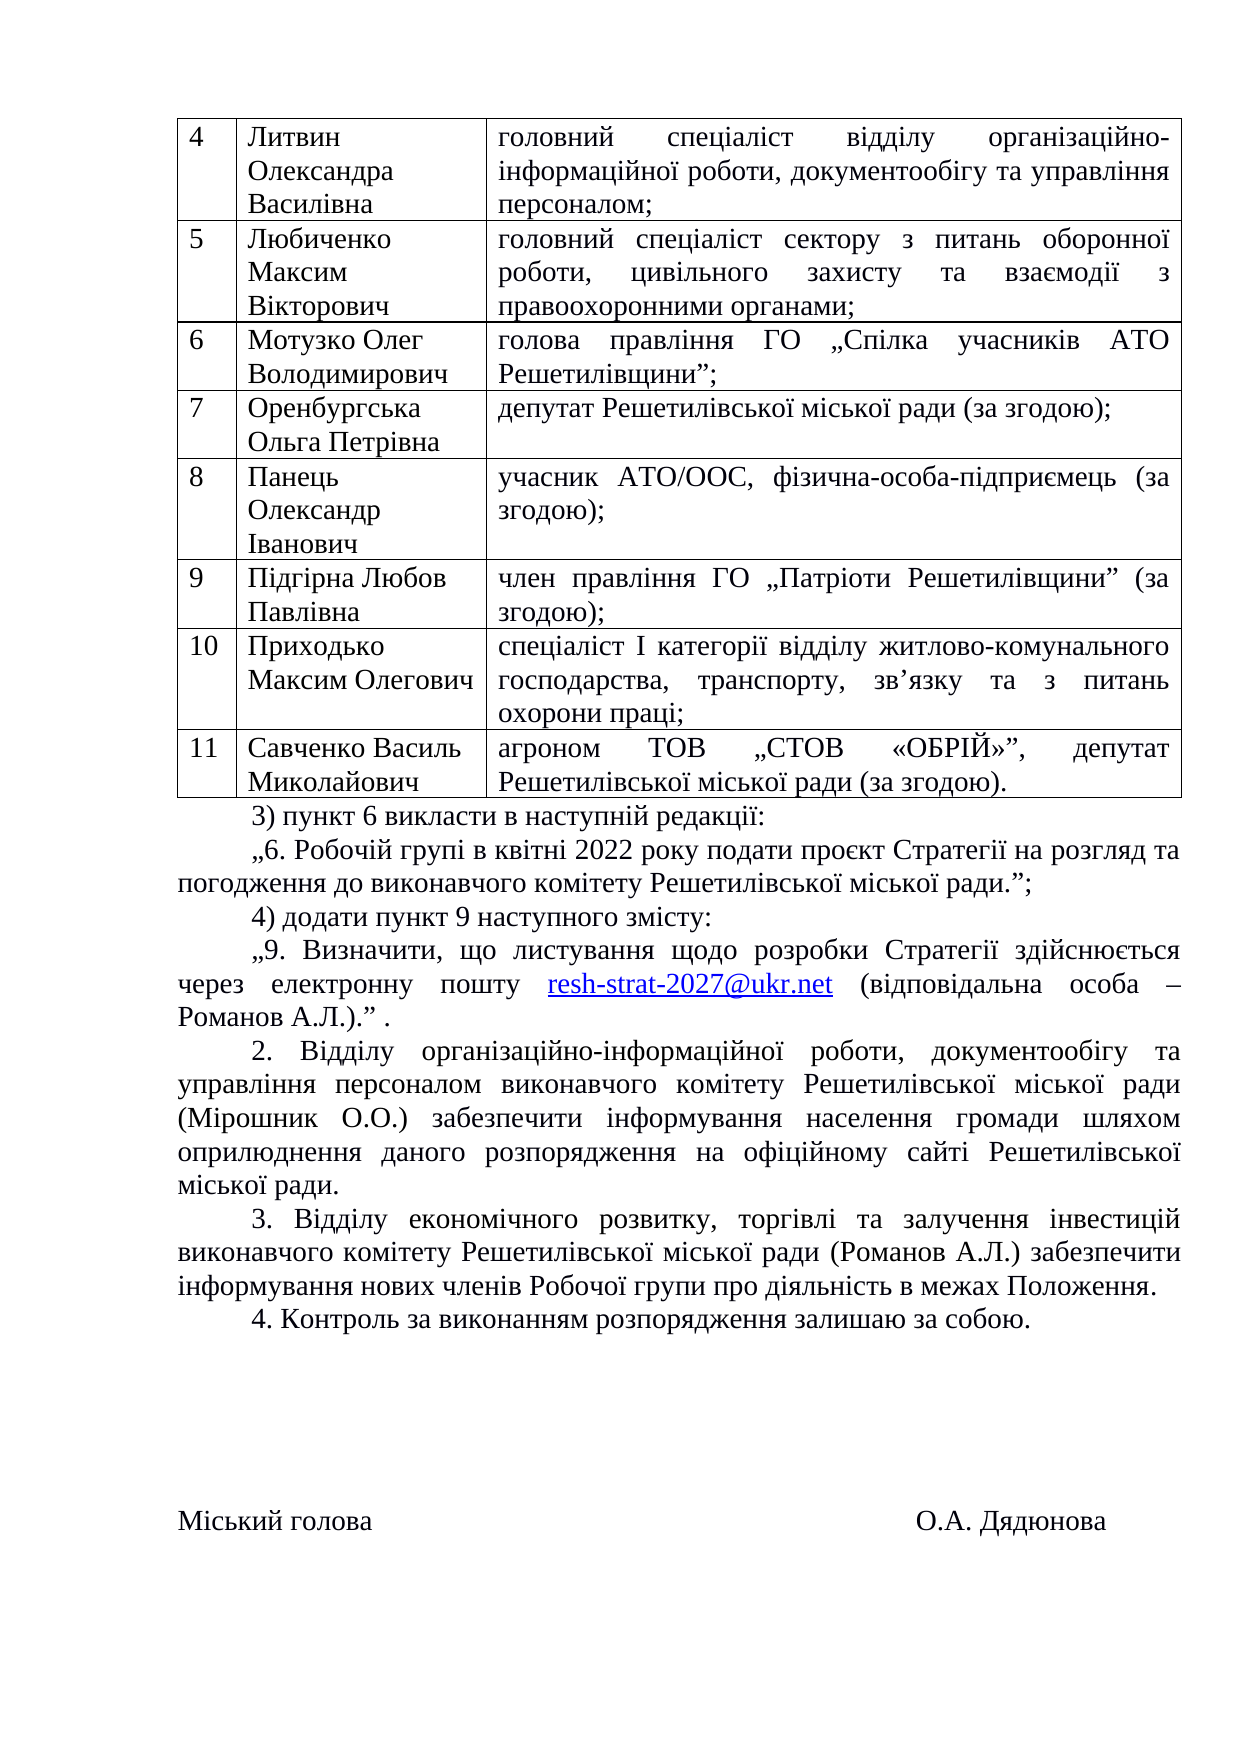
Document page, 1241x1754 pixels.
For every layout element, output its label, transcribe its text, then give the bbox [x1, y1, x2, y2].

table_cell Панець Олександр Іванович [237, 459, 486, 559]
table_cell головний спеціаліст сектору з питань оборонної роботи, цивільного захисту та взаємодії з правоохоронними органами; [487, 221, 1181, 321]
text 3) пункт 6 викласти в наступній редакції: [177, 798, 1181, 832]
table_cell Литвин Олександра Василівна [237, 119, 486, 220]
table_cell 7 [178, 391, 236, 458]
table_cell Любиченко Максим Вікторович [237, 221, 486, 321]
table_cell спеціаліст І категорії відділу житлово-комунального господарства, транспорту, зв’язку та з питань охорони праці; [487, 629, 1181, 729]
table_cell учасник АТО/ООС, фізична-особа-підприємець (за згодою); [487, 459, 1181, 559]
table_cell член правління ГО „Патріоти Решетилівщини” (за згодою); [487, 560, 1181, 627]
text „9. Визначити, що листування щодо розробки Стратегії здійснюється через електронну пошту resh-strat-2027@ukr.net (відповідальна особа – Романов А.Л.).” . [177, 932, 1181, 1033]
text 4) додати пункт 9 наступного змісту: [177, 899, 1181, 932]
table_cell Приходько Максим Олегович [237, 629, 486, 729]
table_cell Оренбургська Ольга Петрівна [237, 391, 486, 458]
table_cell агроном ТОВ „СТОВ «ОБРІЙ»”, депутат Решетилівської міської ради (за згодою). [487, 730, 1181, 797]
table_cell Савченко Василь Миколайович [237, 730, 486, 797]
table_cell 6 [178, 323, 236, 389]
table_cell 10 [178, 629, 236, 729]
text „6. Робочій групі в квітні 2022 року подати проєкт Стратегії на розгляд та погодження до виконавчого комітету Решетилівської міської ради.”; [177, 832, 1181, 899]
table_cell 4 [178, 119, 236, 220]
table_cell Підгірна Любов Павлівна [237, 560, 486, 627]
table_cell 9 [178, 560, 236, 627]
text 4. Контроль за виконанням розпорядження залишаю за собою. [177, 1301, 1181, 1335]
table_cell головний спеціаліст відділу організаційно-інформаційної роботи, документообігу та управління персоналом; [487, 119, 1181, 220]
table_cell 5 [178, 221, 236, 321]
text Міський голова О.А. Дядюнова [177, 1503, 1181, 1536]
table_cell 11 [178, 730, 236, 797]
table_cell 8 [178, 459, 236, 559]
table_cell депутат Решетилівської міської ради (за згодою); [487, 391, 1181, 458]
table_cell голова правління ГО „Спілка учасників АТО Решетилівщини”; [487, 323, 1181, 389]
text 3. Відділу економічного розвитку, торгівлі та залучення інвестицій виконавчого комітету Решетилівської міської ради (Романов А.Л.) забезпечити інформування нових членів Робочої групи про діяльність в межах Положення. [177, 1201, 1181, 1301]
text 2. Відділу організаційно-інформаційної роботи, документообігу та управління персоналом виконавчого комітету Решетилівської міської ради (Мірошник О.О.) забезпечити інформування населення громади шляхом оприлюднення даного розпорядження на офіційному сайті Решетилівської міської ради. [177, 1033, 1181, 1201]
table_cell Мотузко Олег Володимирович [237, 323, 486, 389]
